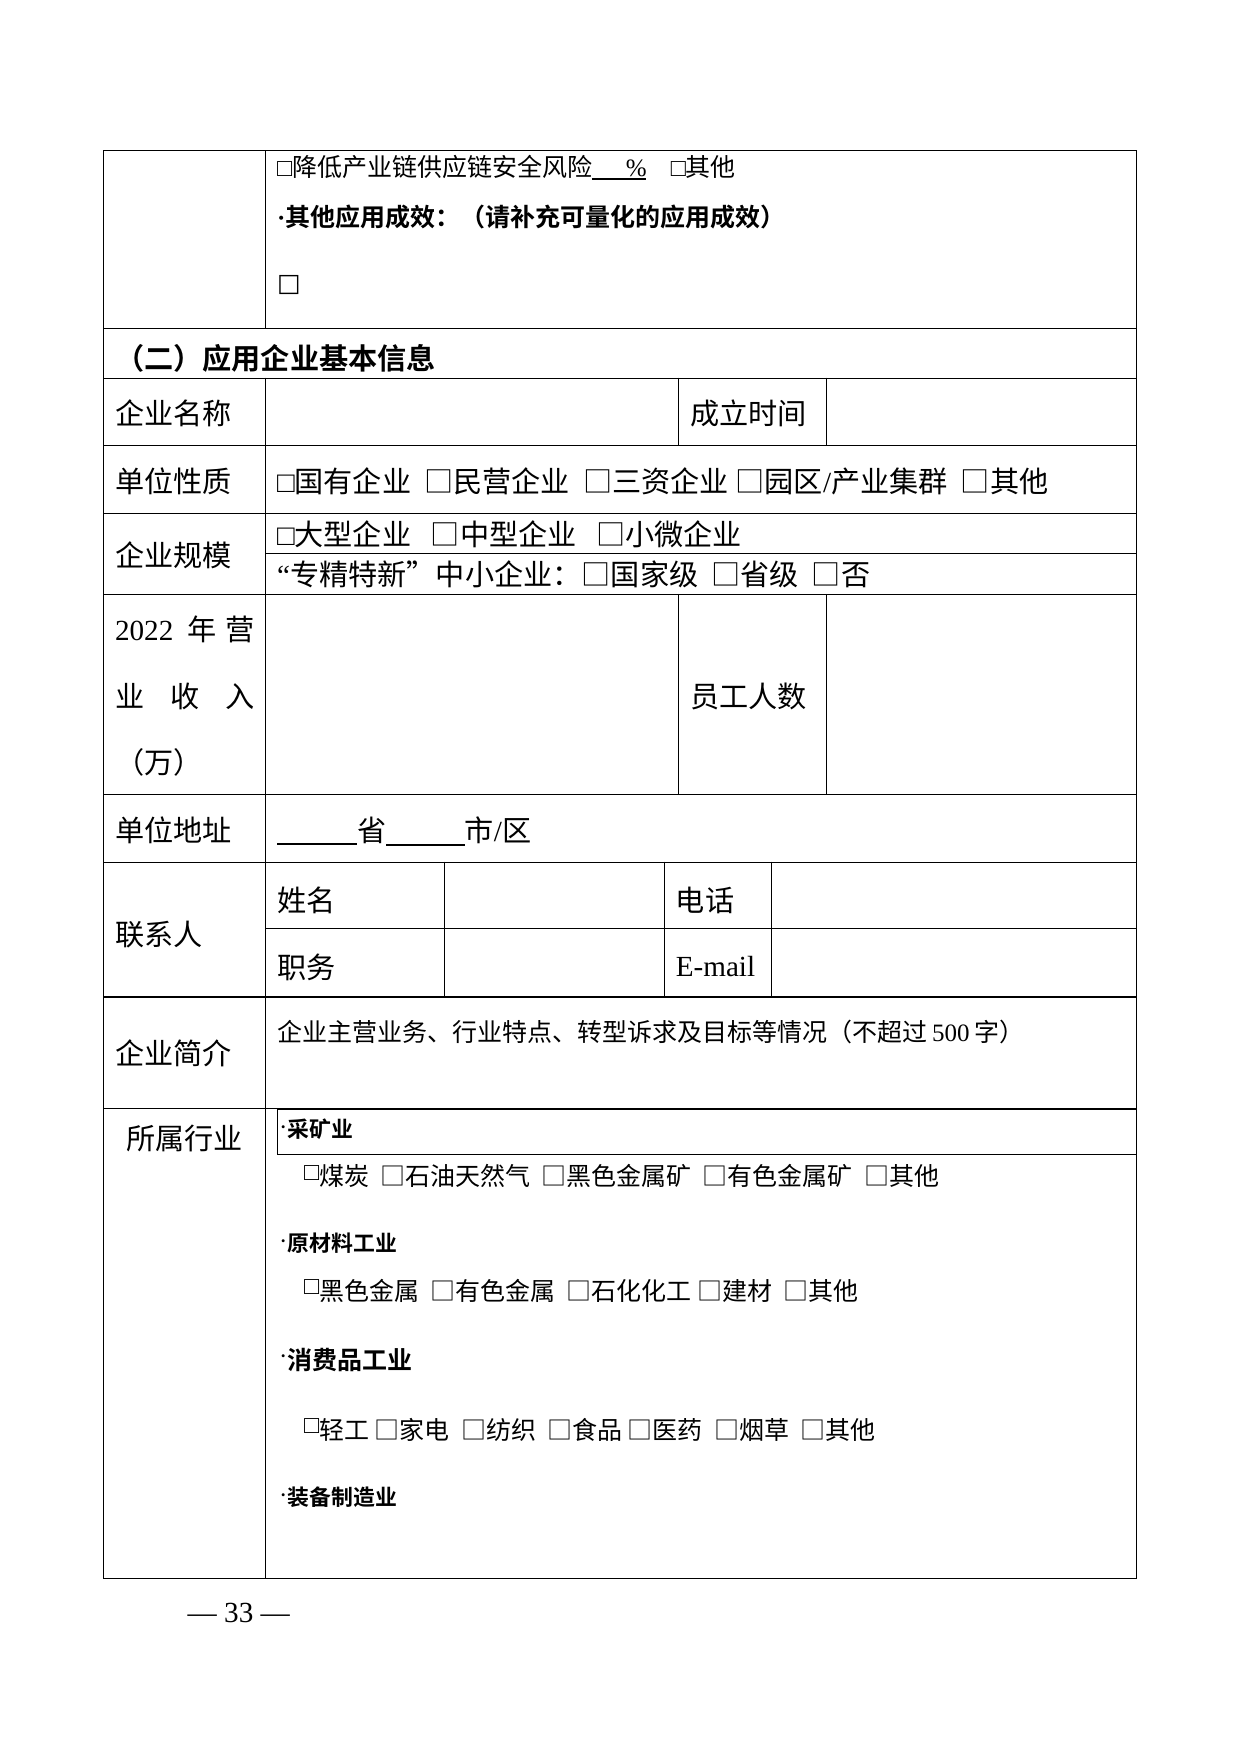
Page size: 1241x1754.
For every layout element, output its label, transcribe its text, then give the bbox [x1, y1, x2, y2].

table_cell 单位性质 [104, 446, 265, 512]
table_cell □国有企业 □民营企业 □三资企业 □园区/产业集群 □其他 [266, 446, 1136, 512]
table_cell [827, 595, 1136, 794]
table_cell [266, 1109, 1136, 1578]
table_cell [772, 929, 1136, 996]
table_cell [772, 863, 1136, 928]
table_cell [266, 151, 1136, 328]
table_cell 单位地址 [104, 795, 265, 862]
table_cell 企业主营业务、行业特点、转型诉求及目标等情况（不超过500字） [266, 998, 1136, 1108]
table_cell “专精特新”中小企业：□国家级 □省级 □否 [266, 554, 1136, 594]
table_cell 所属行业 [104, 1109, 265, 1578]
table_cell [445, 929, 664, 996]
table_cell [445, 863, 664, 928]
table_cell 企业规模 [104, 514, 265, 594]
table_cell □大型企业 □中型企业 □小微企业 [266, 514, 1136, 553]
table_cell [104, 151, 265, 328]
table_cell 企业名称 [104, 379, 265, 445]
table_cell 职务 [266, 929, 444, 996]
table_cell 联系人 [104, 863, 265, 996]
table_cell [266, 595, 678, 794]
table_cell 电话 [665, 863, 771, 928]
table_cell 成立时间 [679, 379, 826, 445]
table_cell [266, 379, 678, 445]
table_cell 姓名 [266, 863, 444, 928]
table_cell 员工人数 [679, 595, 826, 794]
table_cell 省 市/区 [266, 795, 1136, 862]
table_cell （二）应用企业基本信息 [104, 329, 1136, 377]
table_cell E-mail [665, 929, 771, 996]
table_cell 2022年营业收入（万） [104, 595, 265, 794]
table_cell [827, 379, 1136, 445]
table_cell 企业简介 [104, 998, 265, 1108]
